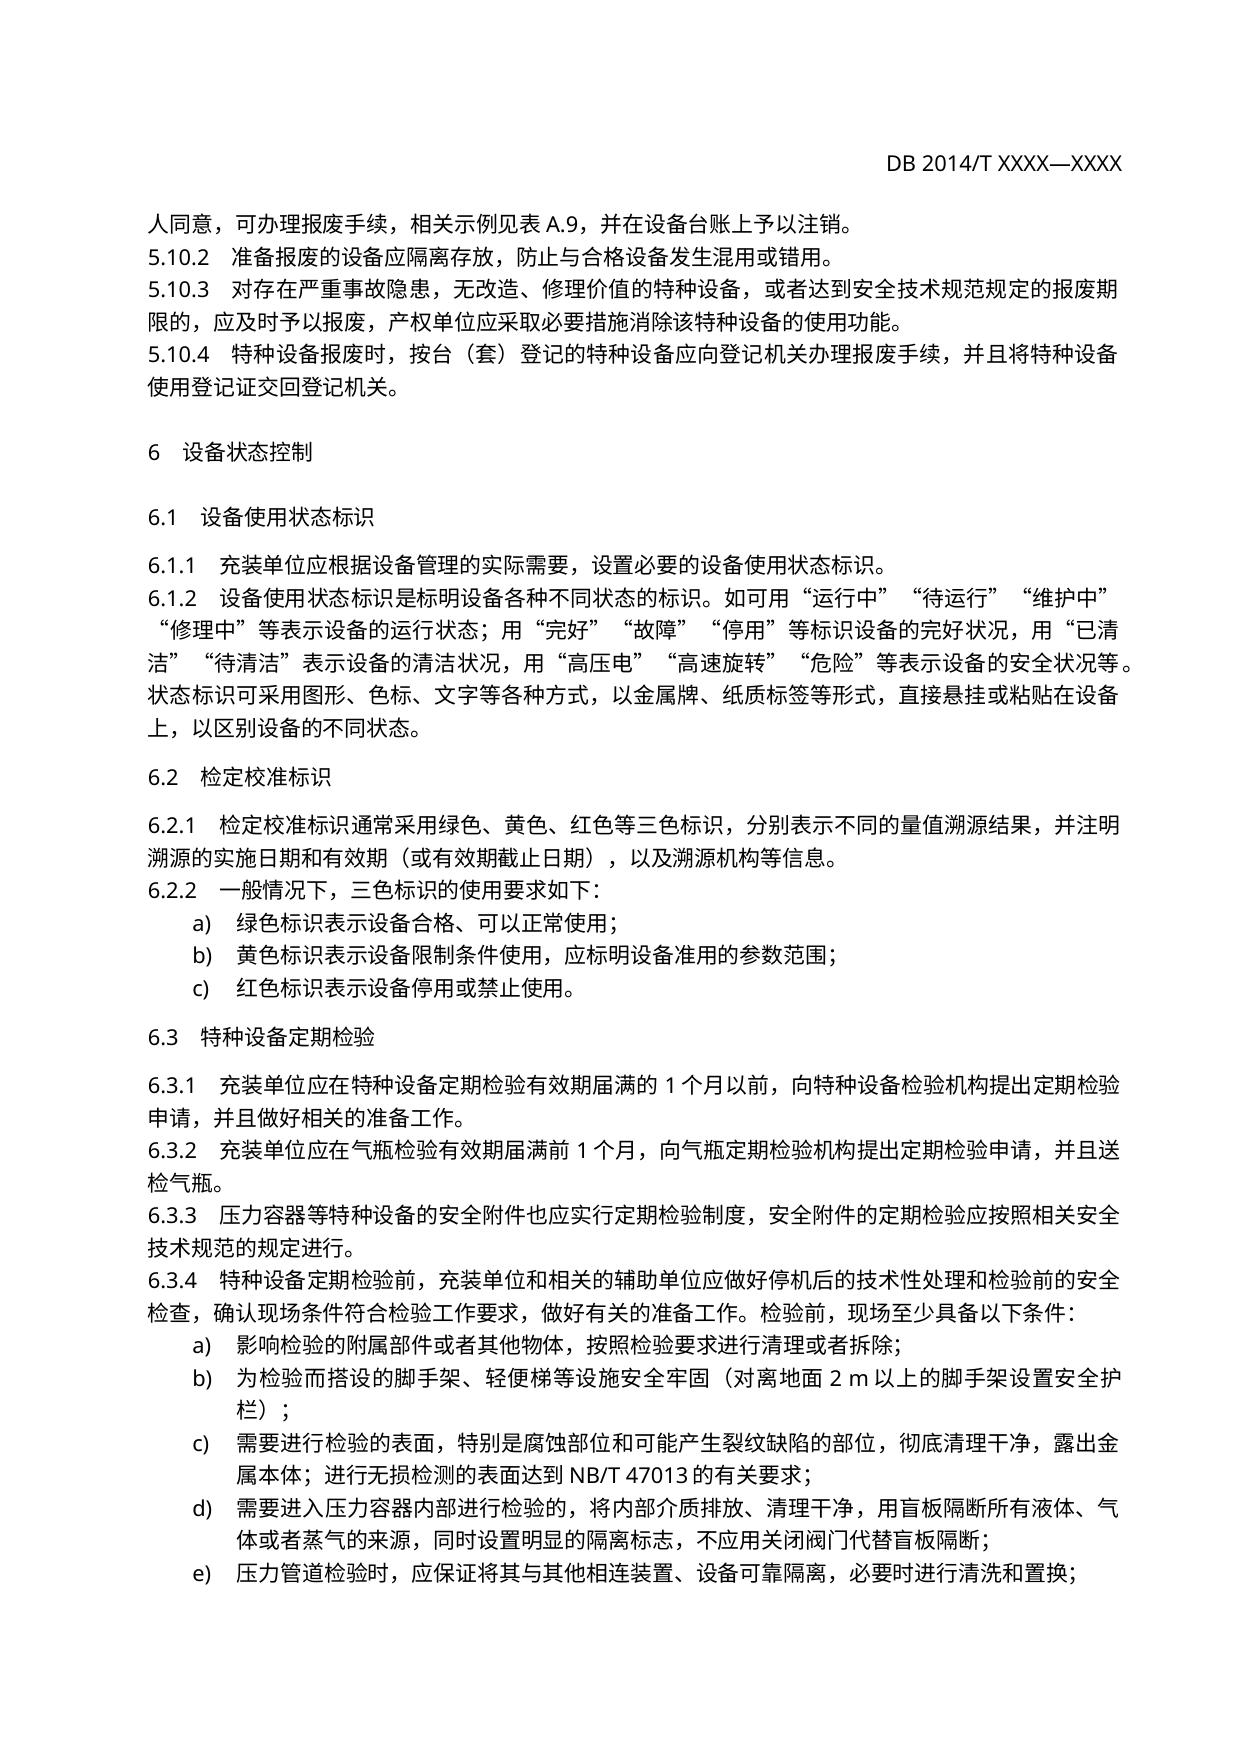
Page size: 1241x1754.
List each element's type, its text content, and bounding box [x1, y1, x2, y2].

text 红色标识表示设备停用或禁止使用。 [192, 971, 1122, 1003]
text 设备使用状态标识是标明设备各种不同状态的标识。如可用“运行中”“待运行”“维护中”“修理中”等表示设备的运行状态；用“完好”“故障”“停用”等标识设备的完好状况，用“已清洁”“待清洁”表示设备的清洁状况，用“高压电”“高速旋转”“危险”等表示设备的安全状况等。状态标识可采用图形、色标、文字等各种方式，以金属牌、纸质标签等形式，直接悬挂或粘贴在设备上，以区别设备的不同状态。 [148, 581, 1122, 743]
text 充装单位应在特种设备定期检验有效期届满的1个月以前，向特种设备检验机构提出定期检验申请，并且做好相关的准备工作。 [148, 1068, 1122, 1133]
text 压力容器等特种设备的安全附件也应实行定期检验制度，安全附件的定期检验应按照相关安全技术规范的规定进行。 [148, 1198, 1122, 1263]
text 检定校准标识 [148, 759, 1122, 792]
text 为检验而搭设的脚手架、轻便梯等设施安全牢固（对离地面2 m以上的脚手架设置安全护栏）； [192, 1361, 1122, 1426]
text 充装单位应在气瓶检验有效期届满前1个月，向气瓶定期检验机构提出定期检验申请，并且送检气瓶。 [148, 1133, 1122, 1198]
list 绿色标识表示设备合格、可以正常使用； [192, 906, 1122, 938]
text 设备使用状态标识 [148, 499, 1122, 532]
text 黄色标识表示设备限制条件使用，应标明设备准用的参数范围； [192, 938, 1122, 971]
text 充装单位应根据设备管理的实际需要，设置必要的设备使用状态标识。 [148, 548, 1122, 581]
text 一般情况下，三色标识的使用要求如下： [148, 873, 1122, 906]
list 影响检验的附属部件或者其他物体，按照检验要求进行清理或者拆除； [192, 1328, 1122, 1361]
text 对存在严重事故隐患，无改造、修理价值的特种设备，或者达到安全技术规范规定的报废期限的，应及时予以报废，产权单位应采取必要措施消除该特种设备的使用功能。 [148, 272, 1122, 337]
text 检定校准标识通常采用绿色、黄色、红色等三色标识，分别表示不同的量值溯源结果，并注明溯源的实施日期和有效期（或有效期截止日期），以及溯源机构等信息。 [148, 808, 1122, 873]
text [148, 207, 1122, 239]
text 设备状态控制 [148, 434, 1122, 467]
text 特种设备定期检验 [148, 1019, 1122, 1052]
text 需要进行检验的表面，特别是腐蚀部位和可能产生裂纹缺陷的部位，彻底清理干净，露出金属本体；进行无损检测的表面达到NB/T 47013的有关要求； [192, 1426, 1122, 1491]
text 准备报废的设备应隔离存放，防止与合格设备发生混用或错用。 [148, 239, 1122, 272]
text 需要进入压力容器内部进行检验的，将内部介质排放、清理干净，用盲板隔断所有液体、气体或者蒸气的来源，同时设置明显的隔离标志，不应用关闭阀门代替盲板隔断； [192, 1491, 1122, 1556]
text 特种设备定期检验前，充装单位和相关的辅助单位应做好停机后的技术性处理和检验前的安全检查，确认现场条件符合检验工作要求，做好有关的准备工作。检验前，现场至少具备以下条件： [148, 1263, 1122, 1328]
text 压力管道检验时，应保证将其与其他相连装置、设备可靠隔离，必要时进行清洗和置换； [192, 1556, 1122, 1588]
text 特种设备报废时，按台（套）登记的特种设备应向登记机关办理报废手续，并且将特种设备使用登记证交回登记机关。 [148, 337, 1122, 402]
